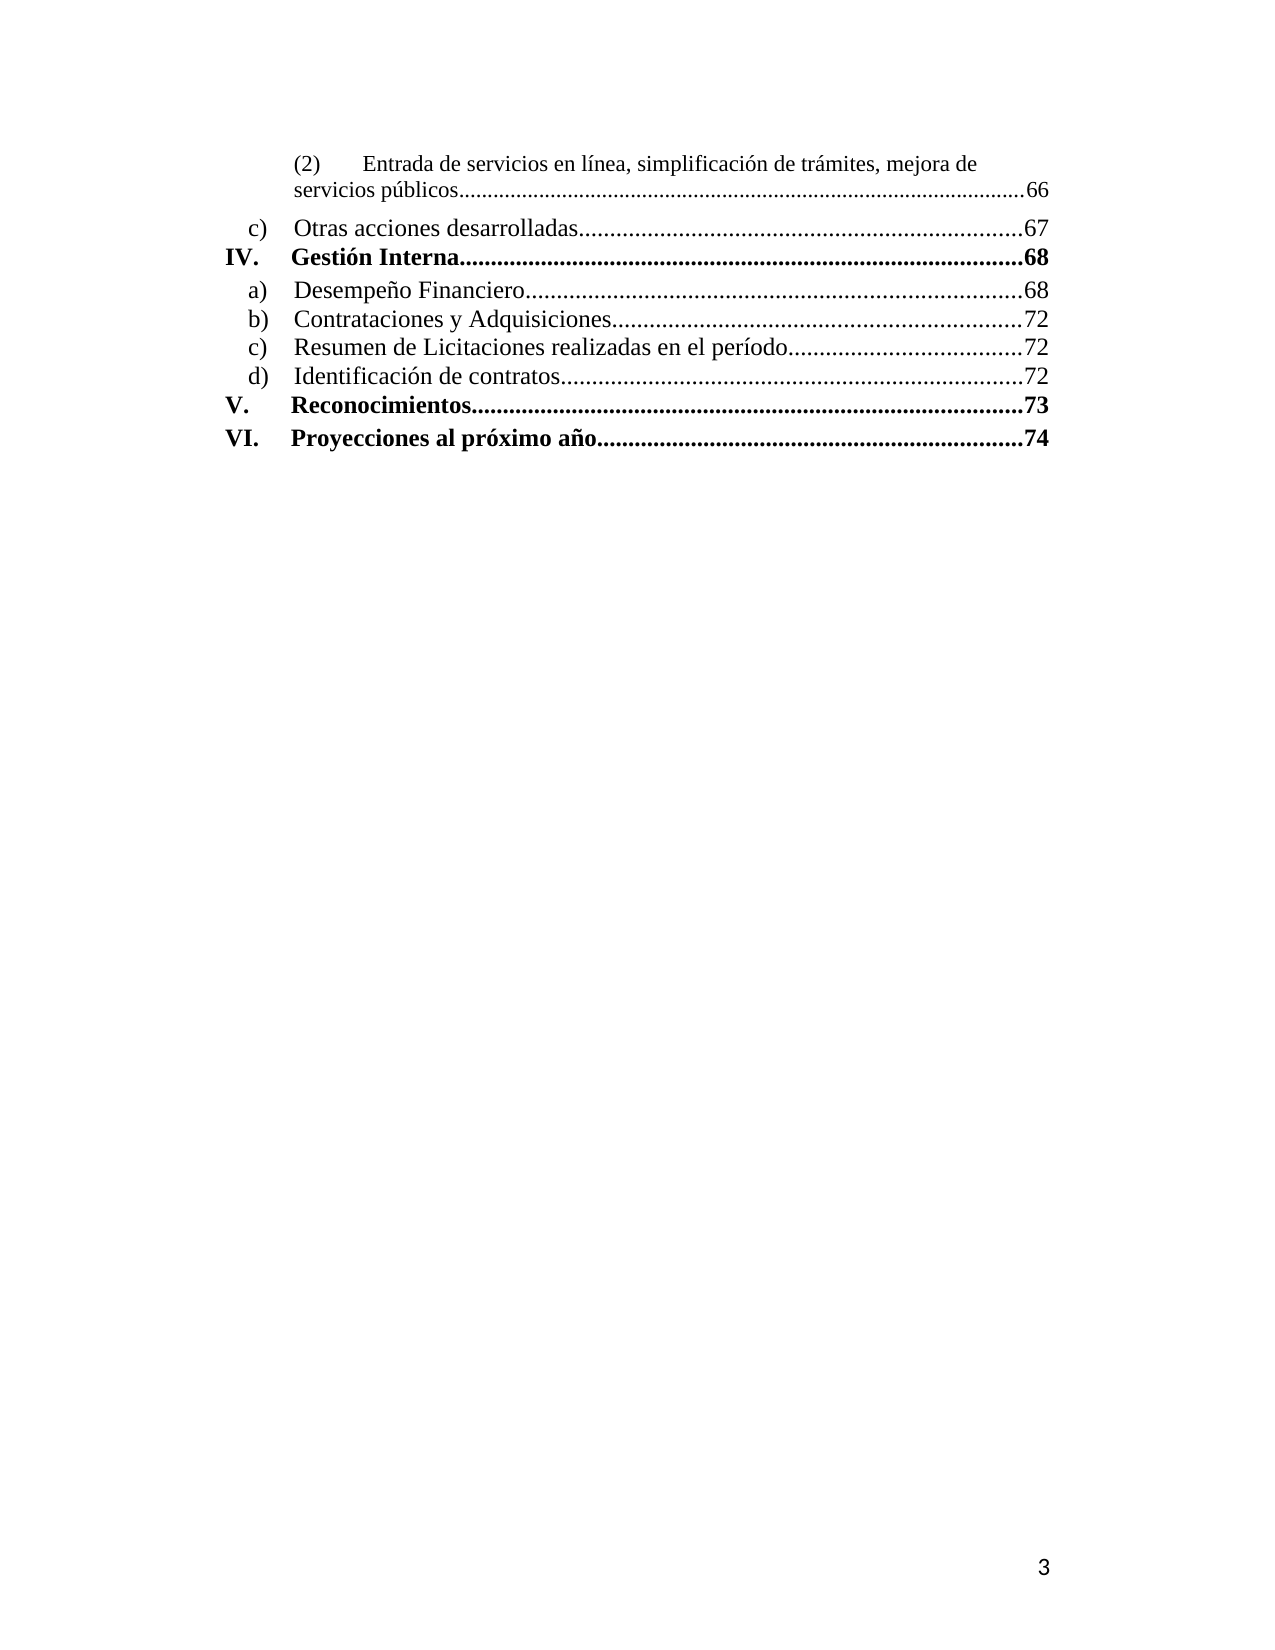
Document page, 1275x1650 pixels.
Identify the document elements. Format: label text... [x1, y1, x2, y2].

text c) Resumen de Licitaciones realizadas en el período 72 [248, 332, 1050, 361]
text (2) Entrada de servicios en línea, simplificación de trámites, mejora de servicios públicos 66 [294, 150, 1050, 203]
text VI. Proyecciones al próximo año 74 [225, 423, 1050, 452]
text b) Contrataciones y Adquisiciones 72 [248, 304, 1050, 332]
text V. Reconocimientos 73 [225, 390, 1050, 419]
text d) Identificación de contratos 72 [248, 361, 1050, 390]
text c) Otras acciones desarrolladas 67 [248, 213, 1050, 242]
text a) Desempeño Financiero 68 [248, 275, 1050, 304]
text IV. Gestión Interna 68 [225, 242, 1050, 271]
